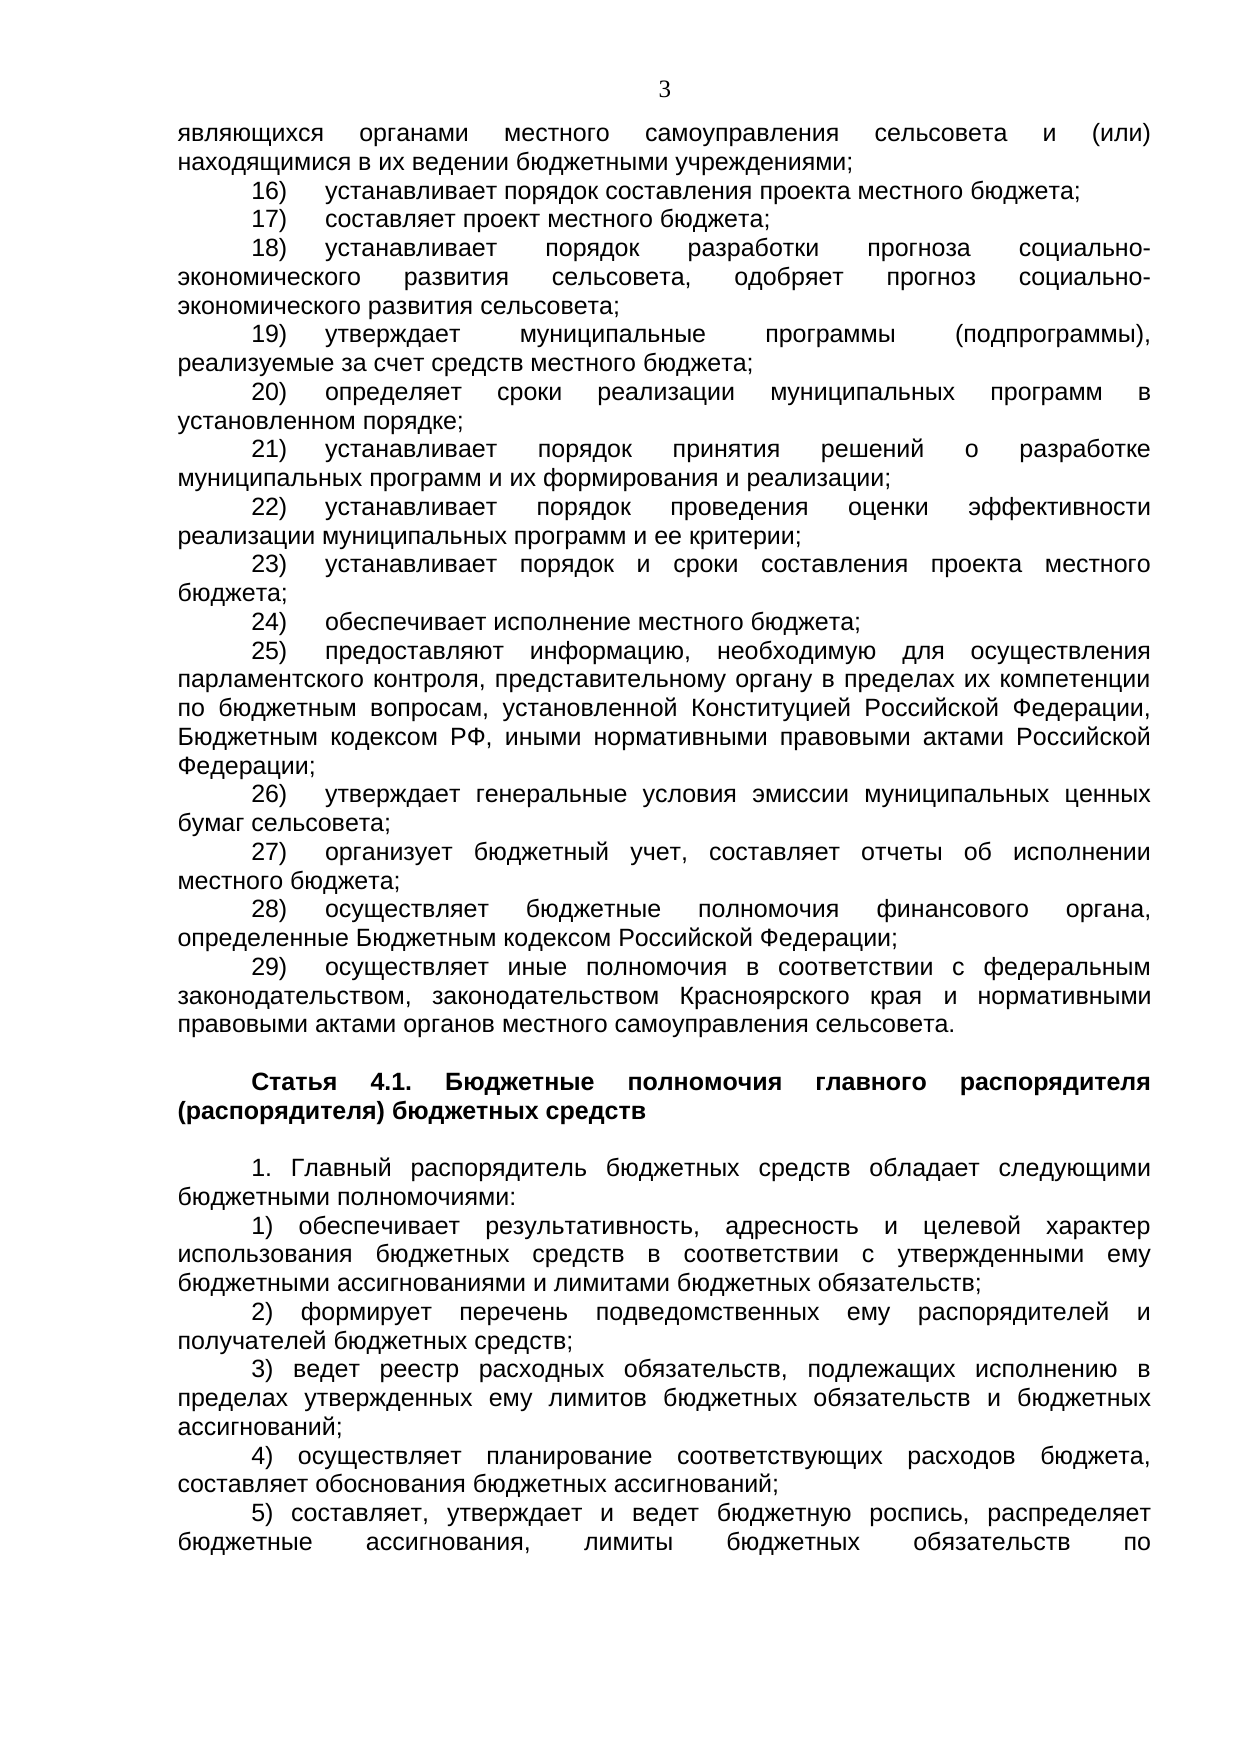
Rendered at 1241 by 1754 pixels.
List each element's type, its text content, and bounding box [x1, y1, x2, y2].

list осуществляет бюджетные полномочия финансового органа, определенные Бюджетным кодексом Российской Федерации; [177, 894, 1152, 952]
text Статья 4.1. Бюджетные полномочия главного распорядителя (распорядителя) бюджетных средств [177, 1067, 1152, 1124]
list утверждает муниципальные программы (подпрограммы), реализуемые за счет средств местного бюджета; [177, 319, 1152, 377]
list предоставляют информацию, необходимую для осуществления парламентского контроля, представительному органу в пределах их компетенции по бюджетным вопросам, установленной Конституцией Российской Федерации, Бюджетным кодексом РФ, иными нормативными правовыми актами Российской Федерации; [177, 636, 1152, 779]
text 1) обеспечивает результативность, адресность и целевой характер использования бюджетных средств в соответствии с утвержденными ему бюджетными ассигнованиями и лимитами бюджетных обязательств; [177, 1211, 1152, 1297]
text 4) осуществляет планирование соответствующих расходов бюджета, составляет обоснования бюджетных ассигнований; [177, 1441, 1152, 1498]
list составляет проект местного бюджета; [177, 204, 1152, 233]
list устанавливает порядок принятия решений о разработке муниципальных программ и их формирования и реализации; [177, 434, 1152, 492]
list устанавливает порядок и сроки составления проекта местного бюджета; [177, 549, 1152, 607]
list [177, 118, 1152, 176]
list организует бюджетный учет, составляет отчеты об исполнении местного бюджета; [177, 837, 1152, 894]
list утверждает генеральные условия эмиссии муниципальных ценных бумаг сельсовета; [177, 779, 1152, 837]
text 1. Главный распорядитель бюджетных средств обладает следующими бюджетными полномочиями: [177, 1153, 1152, 1211]
list определяет сроки реализации муниципальных программ в установленном порядке; [177, 377, 1152, 434]
list обеспечивает исполнение местного бюджета; [177, 607, 1152, 636]
text 3) ведет реестр расходных обязательств, подлежащих исполнению в пределах утвержденных ему лимитов бюджетных обязательств и бюджетных ассигнований; [177, 1354, 1152, 1441]
list устанавливает порядок составления проекта местного бюджета; [177, 176, 1152, 204]
text 2) формирует перечень подведомственных ему распорядителей и получателей бюджетных средств; [177, 1297, 1152, 1354]
list осуществляет иные полномочия в соответствии с федеральным законодательством, законодательством Красноярского края и нормативными правовыми актами органов местного самоуправления сельсовета. [177, 952, 1152, 1038]
list устанавливает порядок разработки прогноза социально-экономического развития сельсовета, одобряет прогноз социально-экономического развития сельсовета; [177, 233, 1152, 319]
list устанавливает порядок проведения оценки эффективности реализации муниципальных программ и ее критерии; [177, 492, 1152, 549]
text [177, 1498, 1152, 1556]
